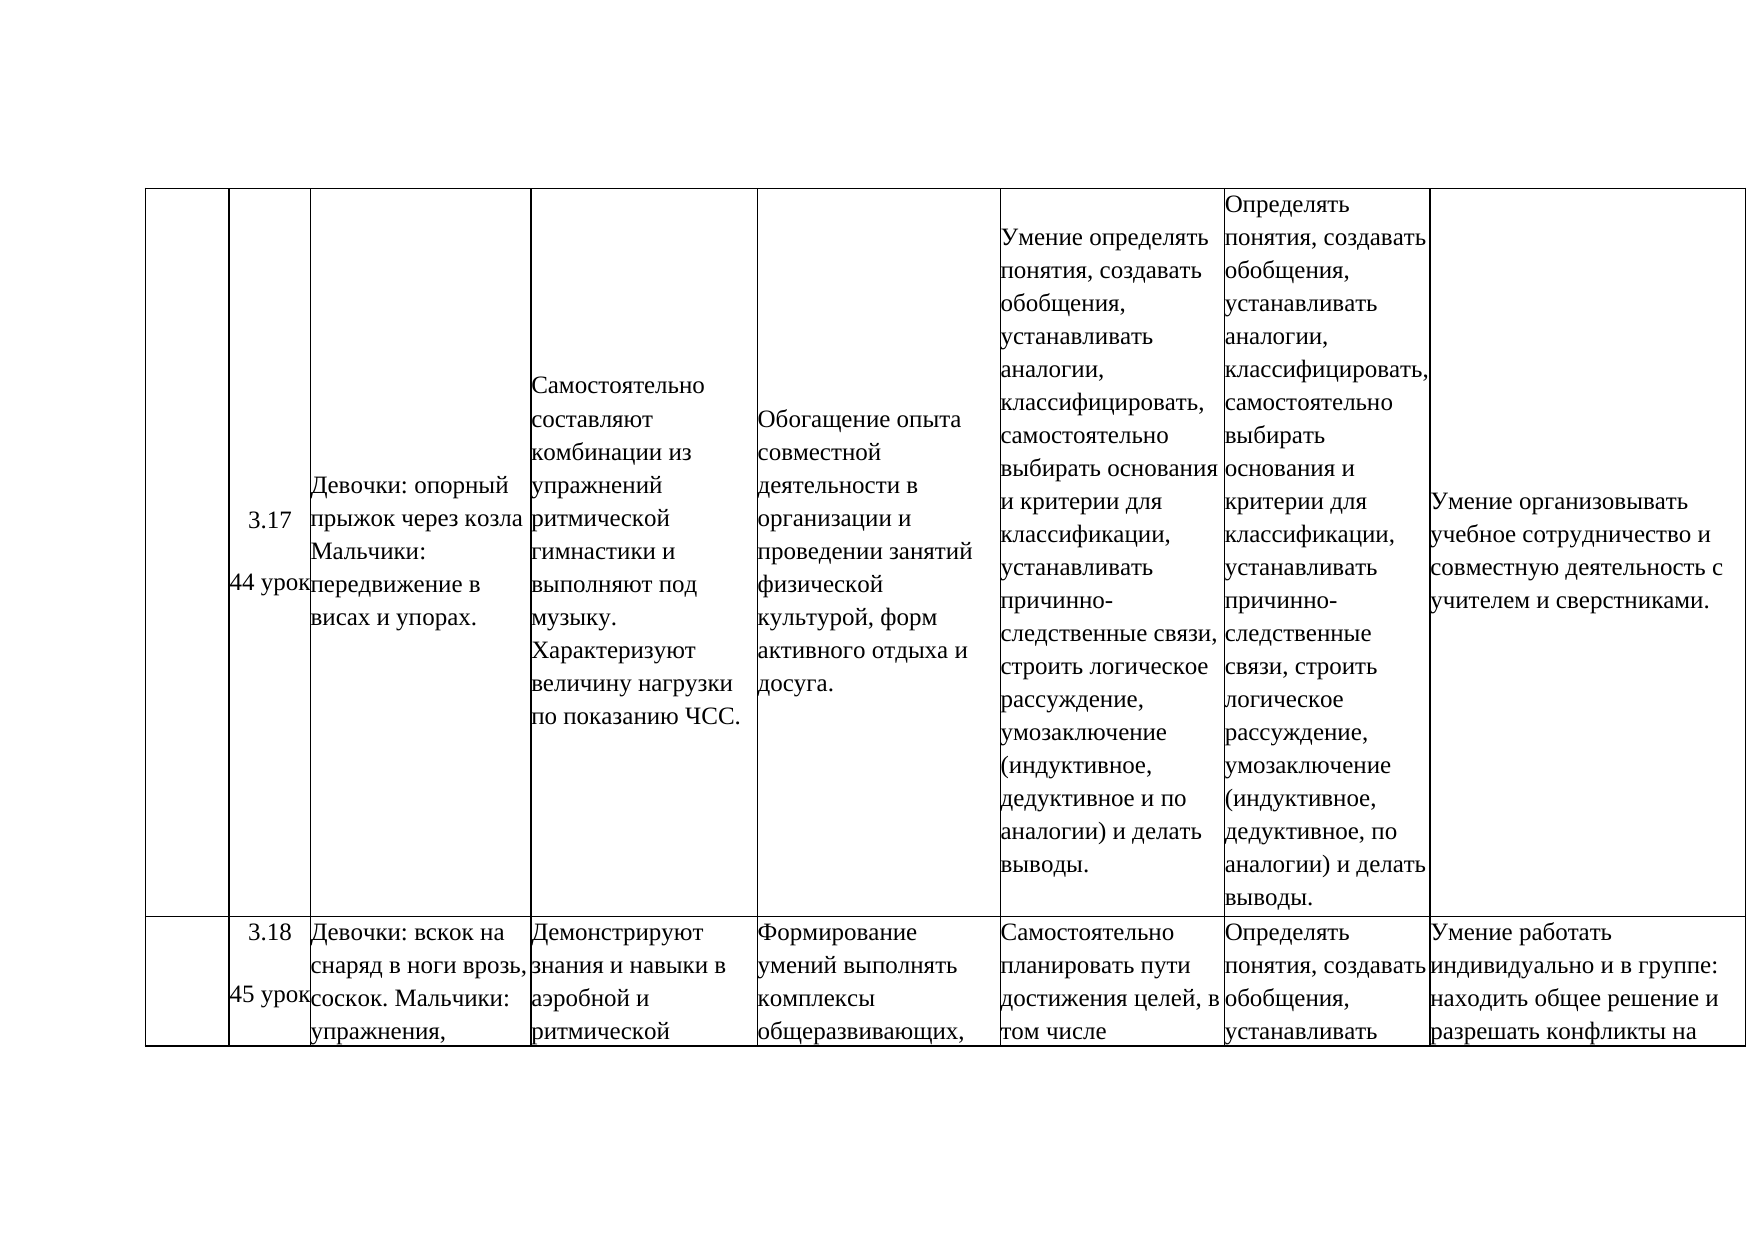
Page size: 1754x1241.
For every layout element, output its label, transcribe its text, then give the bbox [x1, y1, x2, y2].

table_cell Обогащение опыта совместной деятельности в организации и проведении занятий физической культурой, форм активного отдыха и досуга. [758, 189, 1000, 916]
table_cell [758, 917, 1000, 1045]
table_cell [1431, 917, 1745, 1045]
table_cell Умение организовывать учебное сотрудничество и совместную деятельность с учителем и сверстниками. [1431, 189, 1745, 916]
table_cell 3.18 45 урок [230, 917, 310, 1045]
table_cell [311, 917, 530, 1045]
table_cell Девочки: опорный прыжок через козла Мальчики: передвижение в висах и упорах. [311, 189, 530, 916]
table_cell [532, 917, 757, 1045]
table_cell Умение определять понятия, создавать обобщения, устанавливать аналогии, классифицировать, самостоятельно выбирать основания и критерии для классификации, устанавливать причинно-следственные связи, строить логическое рассуждение, умозаключение (индуктивное, дедуктивное и по аналогии) и делать выводы. [1001, 189, 1224, 916]
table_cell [1225, 917, 1429, 1045]
table_cell Самостоятельно составляют комбинации из упражнений ритмической гимнастики и выполняют под музыку. Характеризуют величину нагрузки по показанию ЧСС. [532, 189, 757, 916]
table_cell [146, 189, 228, 916]
table_cell 3.17 44 урок [230, 189, 310, 916]
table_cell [1001, 917, 1224, 1045]
table_cell [146, 917, 228, 1045]
